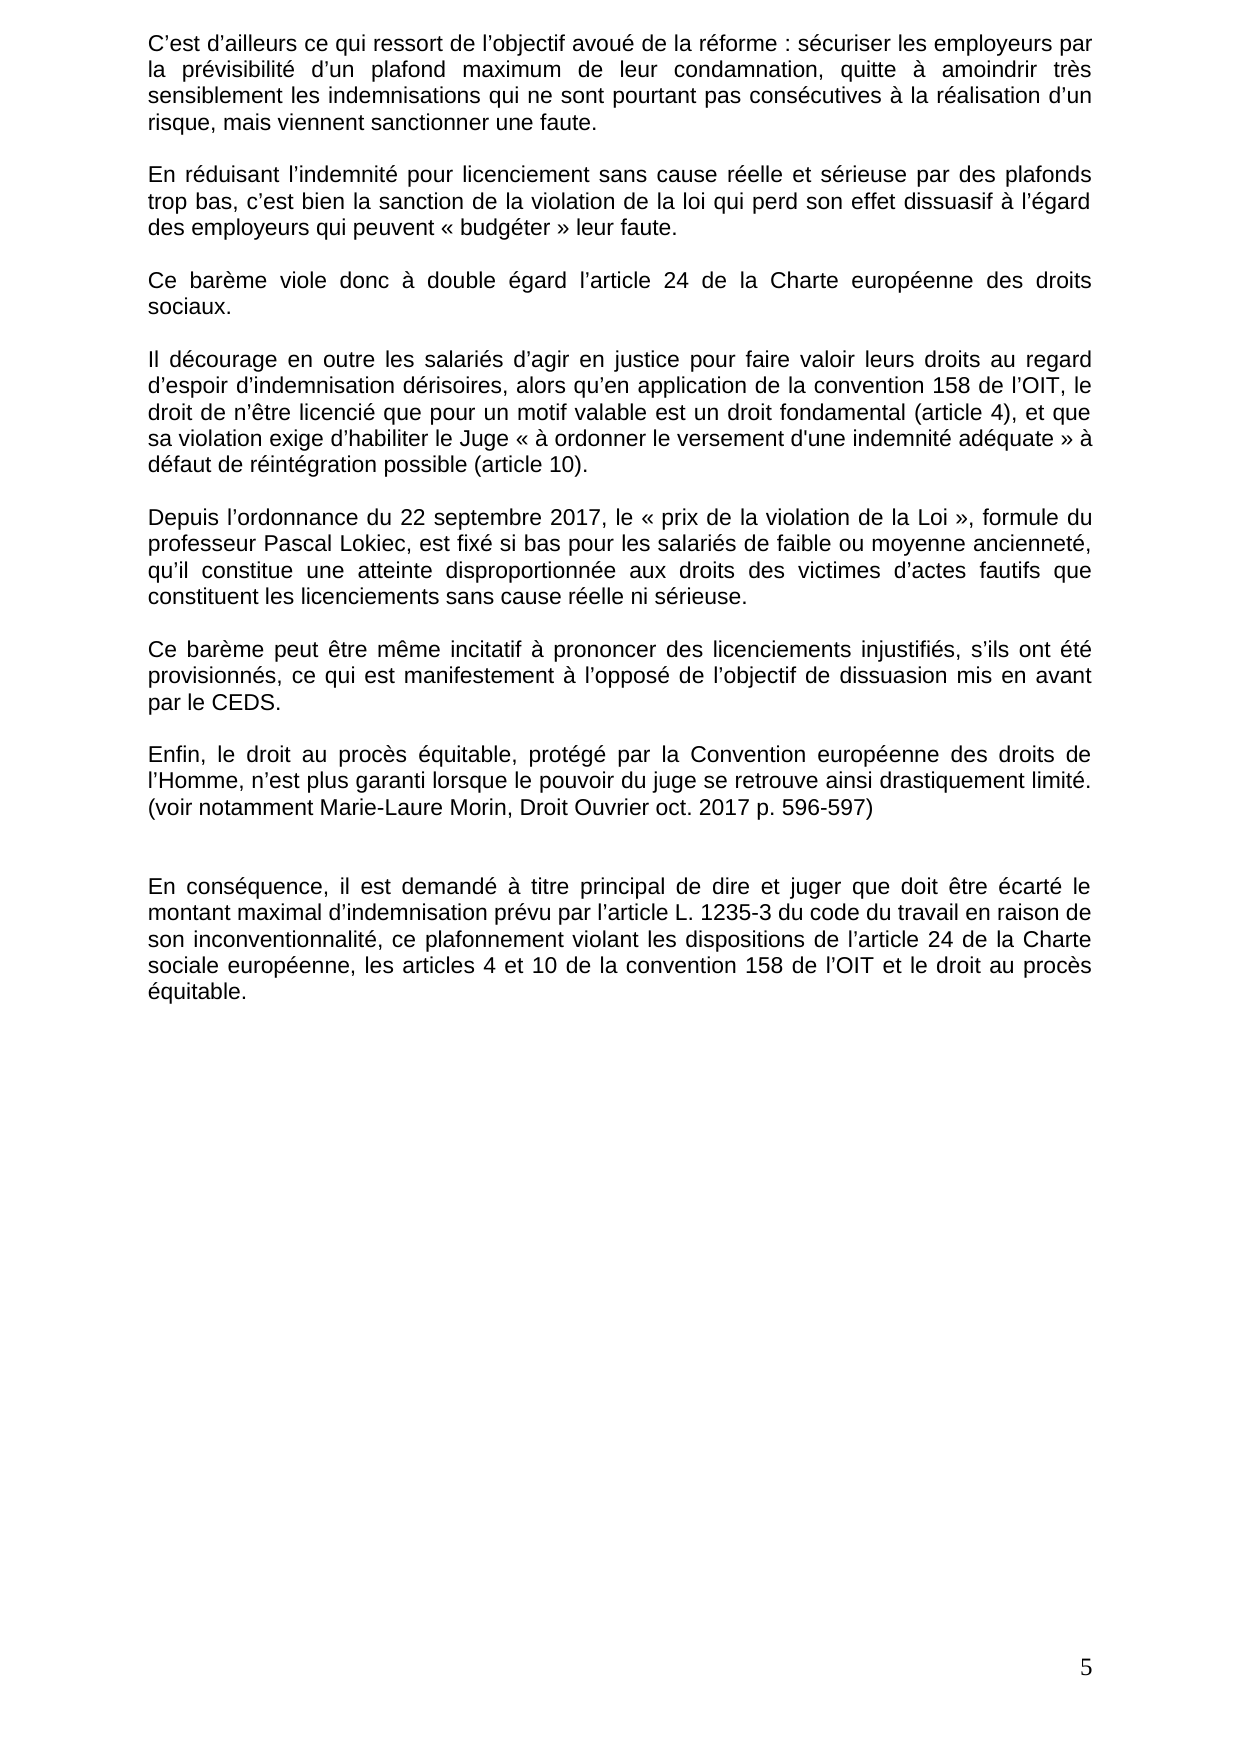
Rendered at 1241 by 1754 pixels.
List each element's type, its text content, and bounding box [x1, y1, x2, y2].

text Ce barème peut être même incitatif à prononcer des licenciements injustifiés, s’ils ont été provisionnés, ce qui est manifestement à l’opposé de l’objectif de dissuasion mis en avant par le CEDS. [148, 636, 1093, 715]
text En conséquence, il est demandé à titre principal de dire et juger que doit être écarté le montant maximal d’indemnisation prévu par l’article L. 1235-3 du code du travail en raison de son inconventionnalité, ce plafonnement violant les dispositions de l’article 24 de la Charte sociale européenne, les articles 4 et 10 de la convention 158 de l’OIT et le droit au procès équitable. [148, 873, 1093, 1005]
text En réduisant l’indemnité pour licenciement sans cause réelle et sérieuse par des plafonds trop bas, c’est bien la sanction de la violation de la loi qui perd son effet dissuasif à l’égard des employeurs qui peuvent « budgéter » leur faute. [148, 161, 1093, 240]
text C’est d’ailleurs ce qui ressort de l’objectif avoué de la réforme : sécuriser les employeurs par la prévisibilité d’un plafond maximum de leur condamnation, quitte à amoindrir très sensiblement les indemnisations qui ne sont pourtant pas consécutives à la réalisation d’un risque, mais viennent sanctionner une faute. [148, 29, 1093, 135]
text Il décourage en outre les salariés d’agir en justice pour faire valoir leurs droits au regard d’espoir d’indemnisation dérisoires, alors qu’en application de la convention 158 de l’OIT, le droit de n’être licencié que pour un motif valable est un droit fondamental (article 4), et que sa violation exige d’habiliter le Juge « à ordonner le versement d'une indemnité adéquate » à défaut de réintégration possible (article 10). [148, 346, 1093, 478]
text Enfin, le droit au procès équitable, protégé par la Convention européenne des droits de l’Homme, n’est plus garanti lorsque le pouvoir du juge se retrouve ainsi drastiquement limité. (voir notamment Marie-Laure Morin, Droit Ouvrier oct. 2017 p. 596-597) [148, 741, 1093, 820]
text Ce barème viole donc à double égard l’article 24 de la Charte européenne des droits sociaux. [148, 267, 1093, 319]
text Depuis l’ordonnance du 22 septembre 2017, le « prix de la violation de la Loi », formule du professeur Pascal Lokiec, est fixé si bas pour les salariés de faible ou moyenne ancienneté, qu’il constitue une atteinte disproportionnée aux droits des victimes d’actes fautifs que constituent les licenciements sans cause réelle ni sérieuse. [148, 504, 1093, 609]
